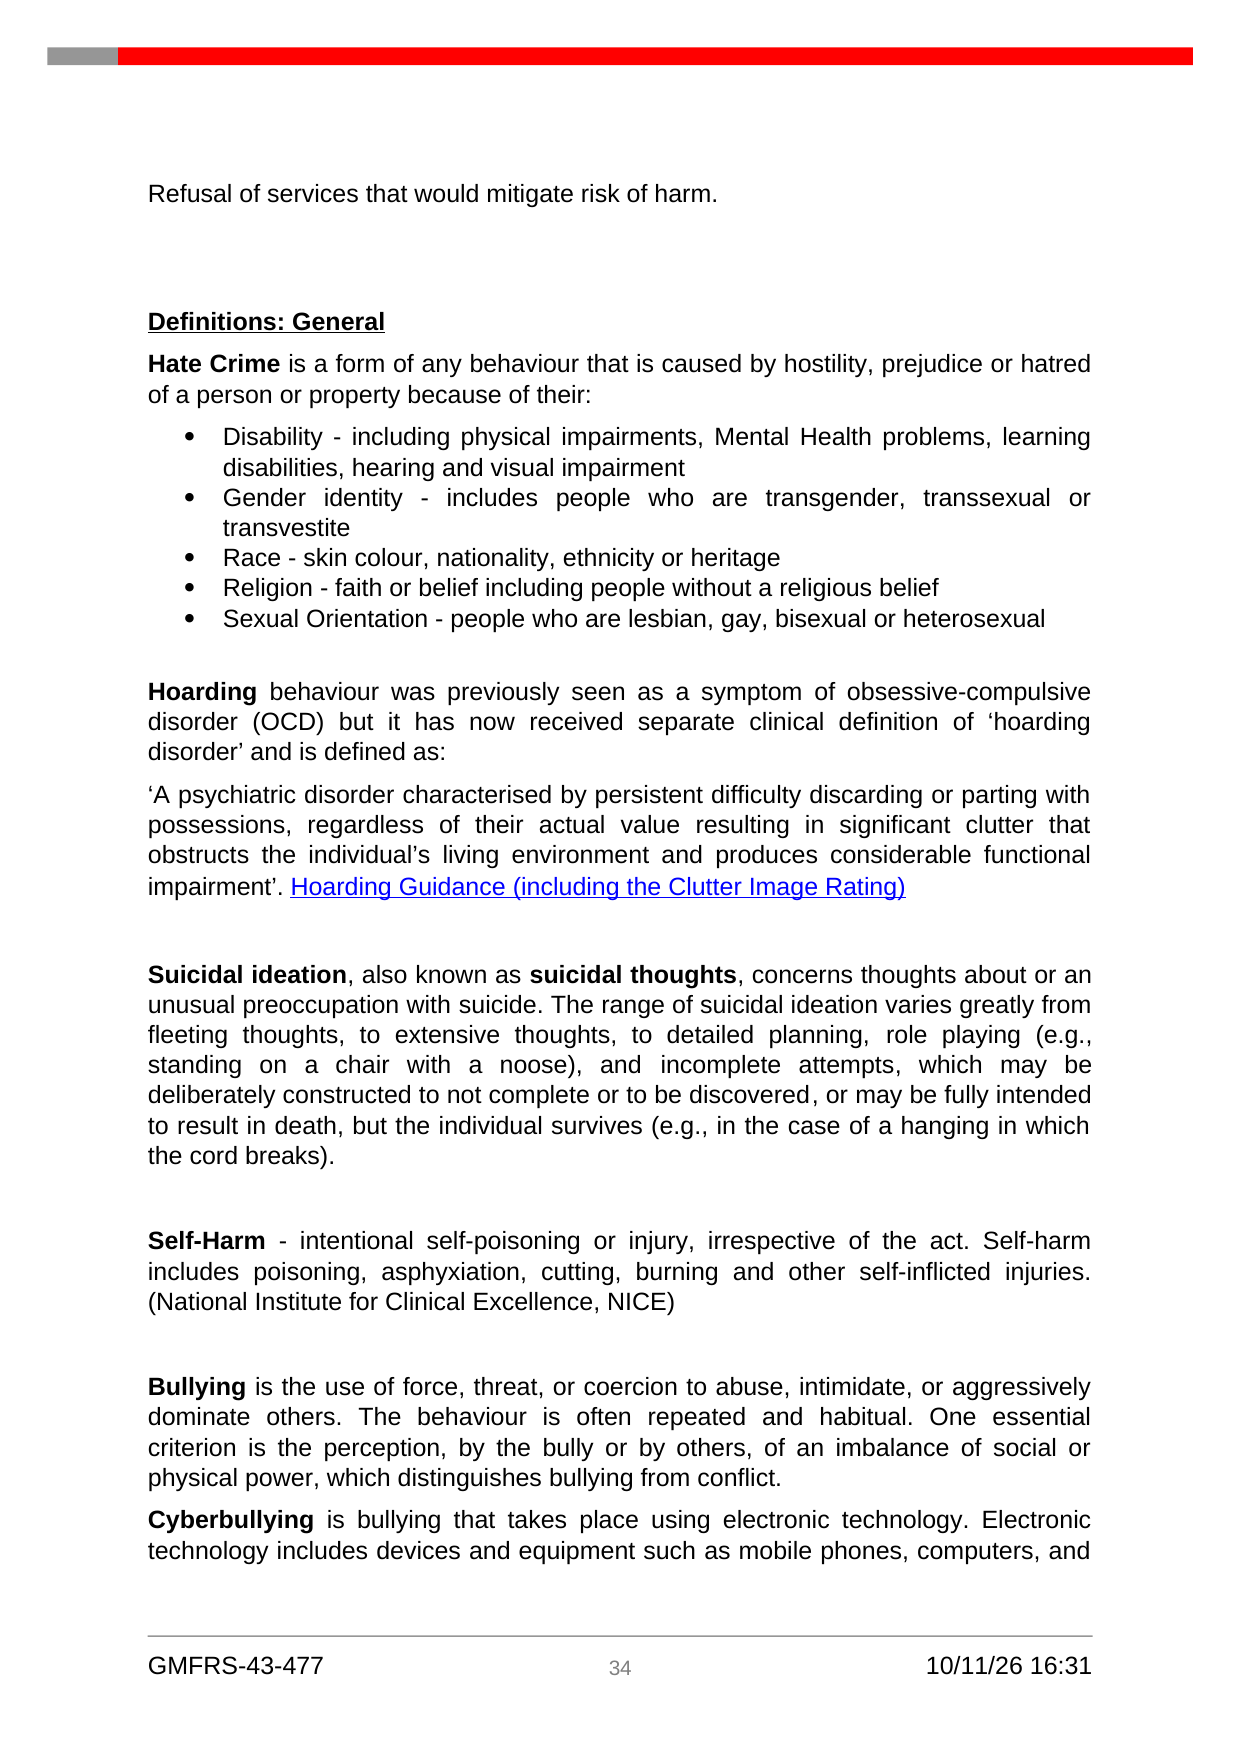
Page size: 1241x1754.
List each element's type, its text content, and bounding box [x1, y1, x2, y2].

text Bullying is the use of force, threat, or coercion to abuse, intimidate, or aggressively dominate others. The behaviour is often repeated and habitual. One essential criterion is the perception, by the bully or by others, of an imbalance of social or physical power, which distinguishes bullying from conflict. [148, 1371, 1092, 1491]
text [148, 1504, 1092, 1564]
text Hoarding behaviour was previously seen as a symptom of obsessive-compulsive disorder (OCD) but it has now received separate clinical definition of ‘hoarding disorder’ and is defined as: [148, 675, 1092, 766]
text Hate Crime is a form of any behaviour that is caused by hostility, prejudice or hatred of a person or property because of their: [148, 348, 1092, 408]
list Race - skin colour, nationality, ethnicity or heritage [185, 542, 1092, 572]
text Suicidal ideation, also known as suicidal thoughts, concerns thoughts about or an unusual preoccupation with suicide. The range of suicidal ideation varies greatly from fleeting thoughts, to extensive thoughts, to detailed planning, role playing (e.g., standing on a chair with a noose), and incomplete attempts, which may be deliberately constructed to not complete or to be discovered, or may be fully intended to result in death, but the individual survives (e.g., in the case of a hanging in which the cord breaks). [148, 958, 1092, 1169]
list Gender identity - includes people who are transgender, transsexual or transvestite [185, 481, 1092, 542]
text ‘A psychiatric disorder characterised by persistent difficulty discarding or parting with possessions, regardless of their actual value resulting in significant clutter that obstructs the individual’s living environment and produces considerable functional impairment’. Hoarding Guidance (including the Clutter Image Rating) [148, 778, 1092, 903]
text Definitions: General [148, 305, 1092, 336]
text Refusal of services that would mitigate risk of harm. [148, 177, 1092, 207]
list Religion - faith or belief including people without a religious belief [185, 572, 1092, 602]
list Disability - including physical impairments, Mental Health problems, learning disabilities, hearing and visual impairment [185, 421, 1092, 481]
text Self-Harm - intentional self-poisoning or injury, irrespective of the act. Self-harm includes poisoning, asphyxiation, cutting, burning and other self-inflicted injuries. (National Institute for Clinical Excellence, NICE) [148, 1225, 1092, 1315]
list Sexual Orientation - people who are lesbian, gay, bisexual or heterosexual [185, 602, 1092, 632]
